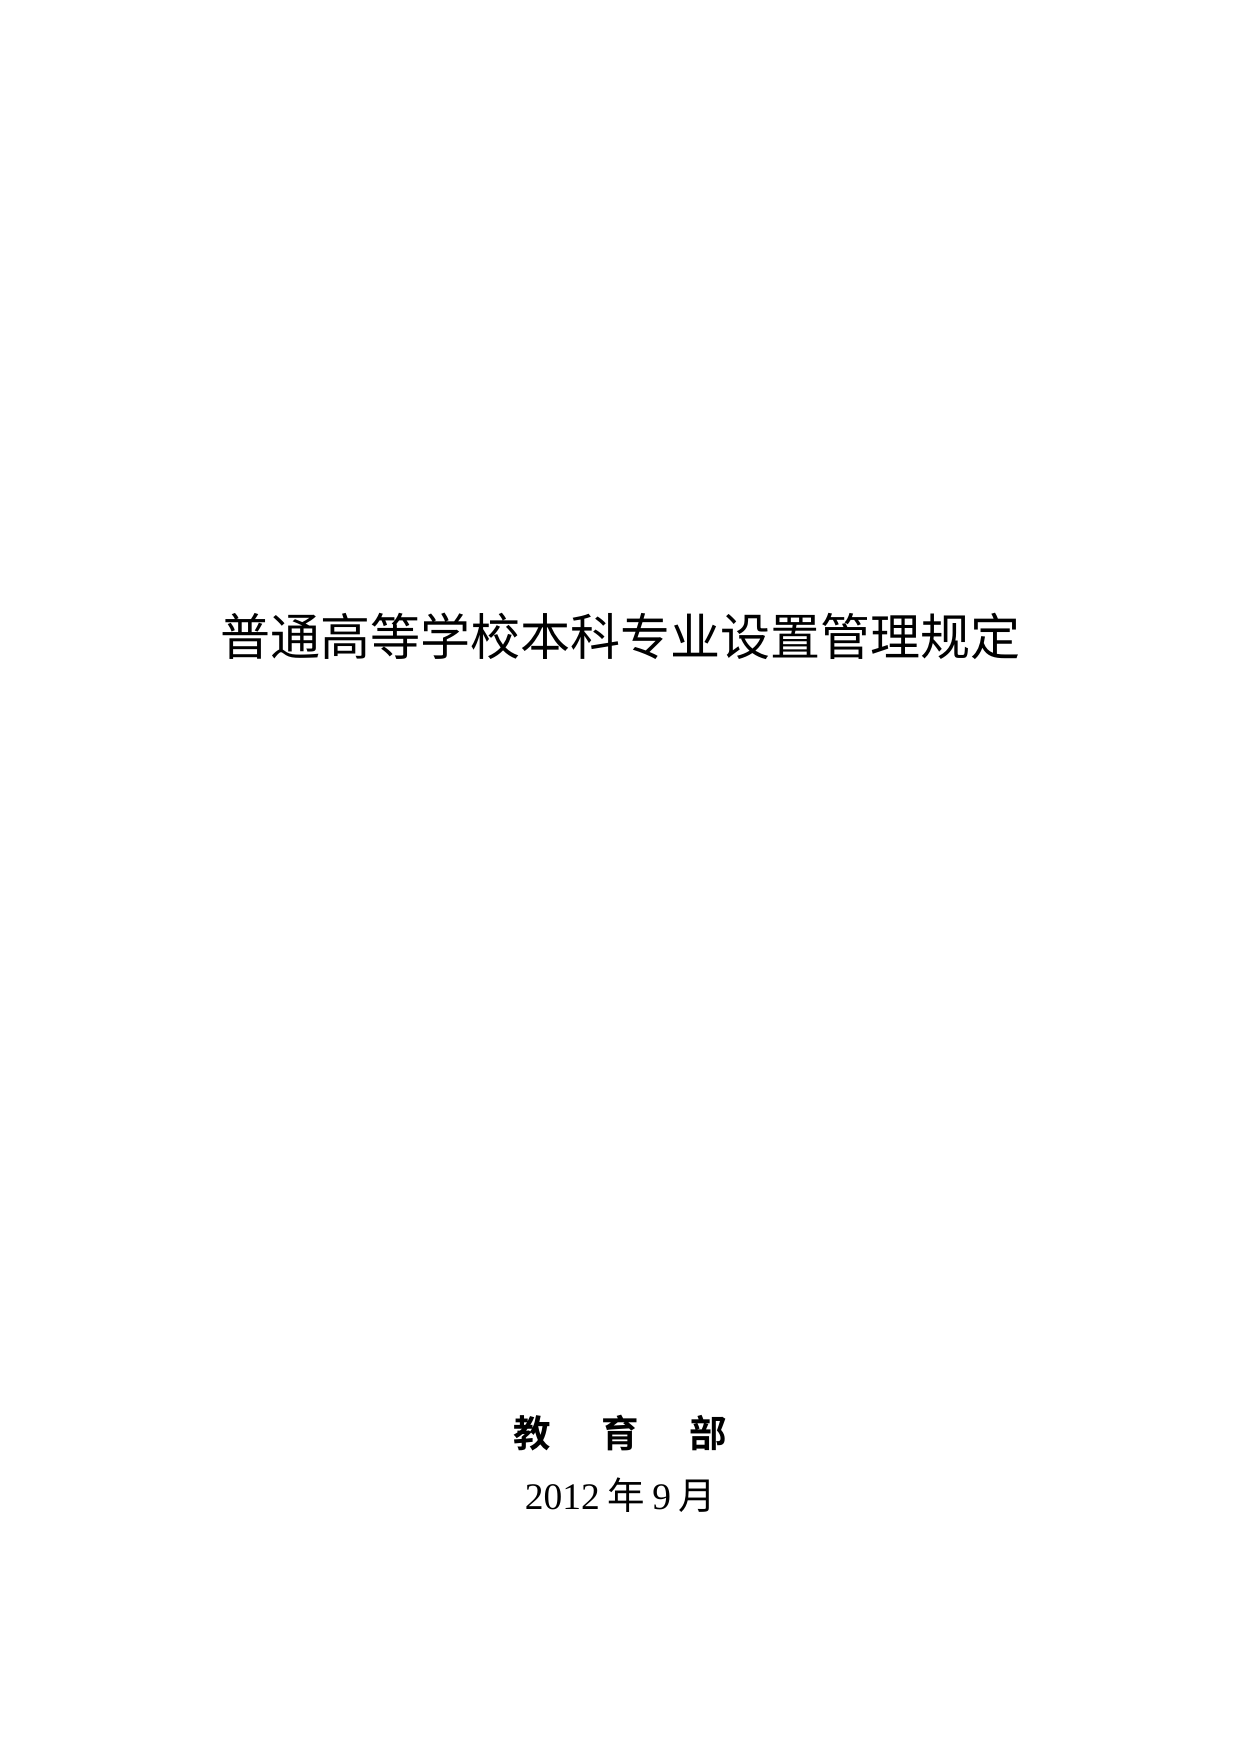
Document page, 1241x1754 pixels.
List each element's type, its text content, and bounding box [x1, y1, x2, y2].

text 教 育 部 [159, 1397, 1081, 1459]
text 普通高等学校本科专业设置管理规定 [159, 584, 1081, 682]
text 2012年9月 [159, 1459, 1081, 1522]
